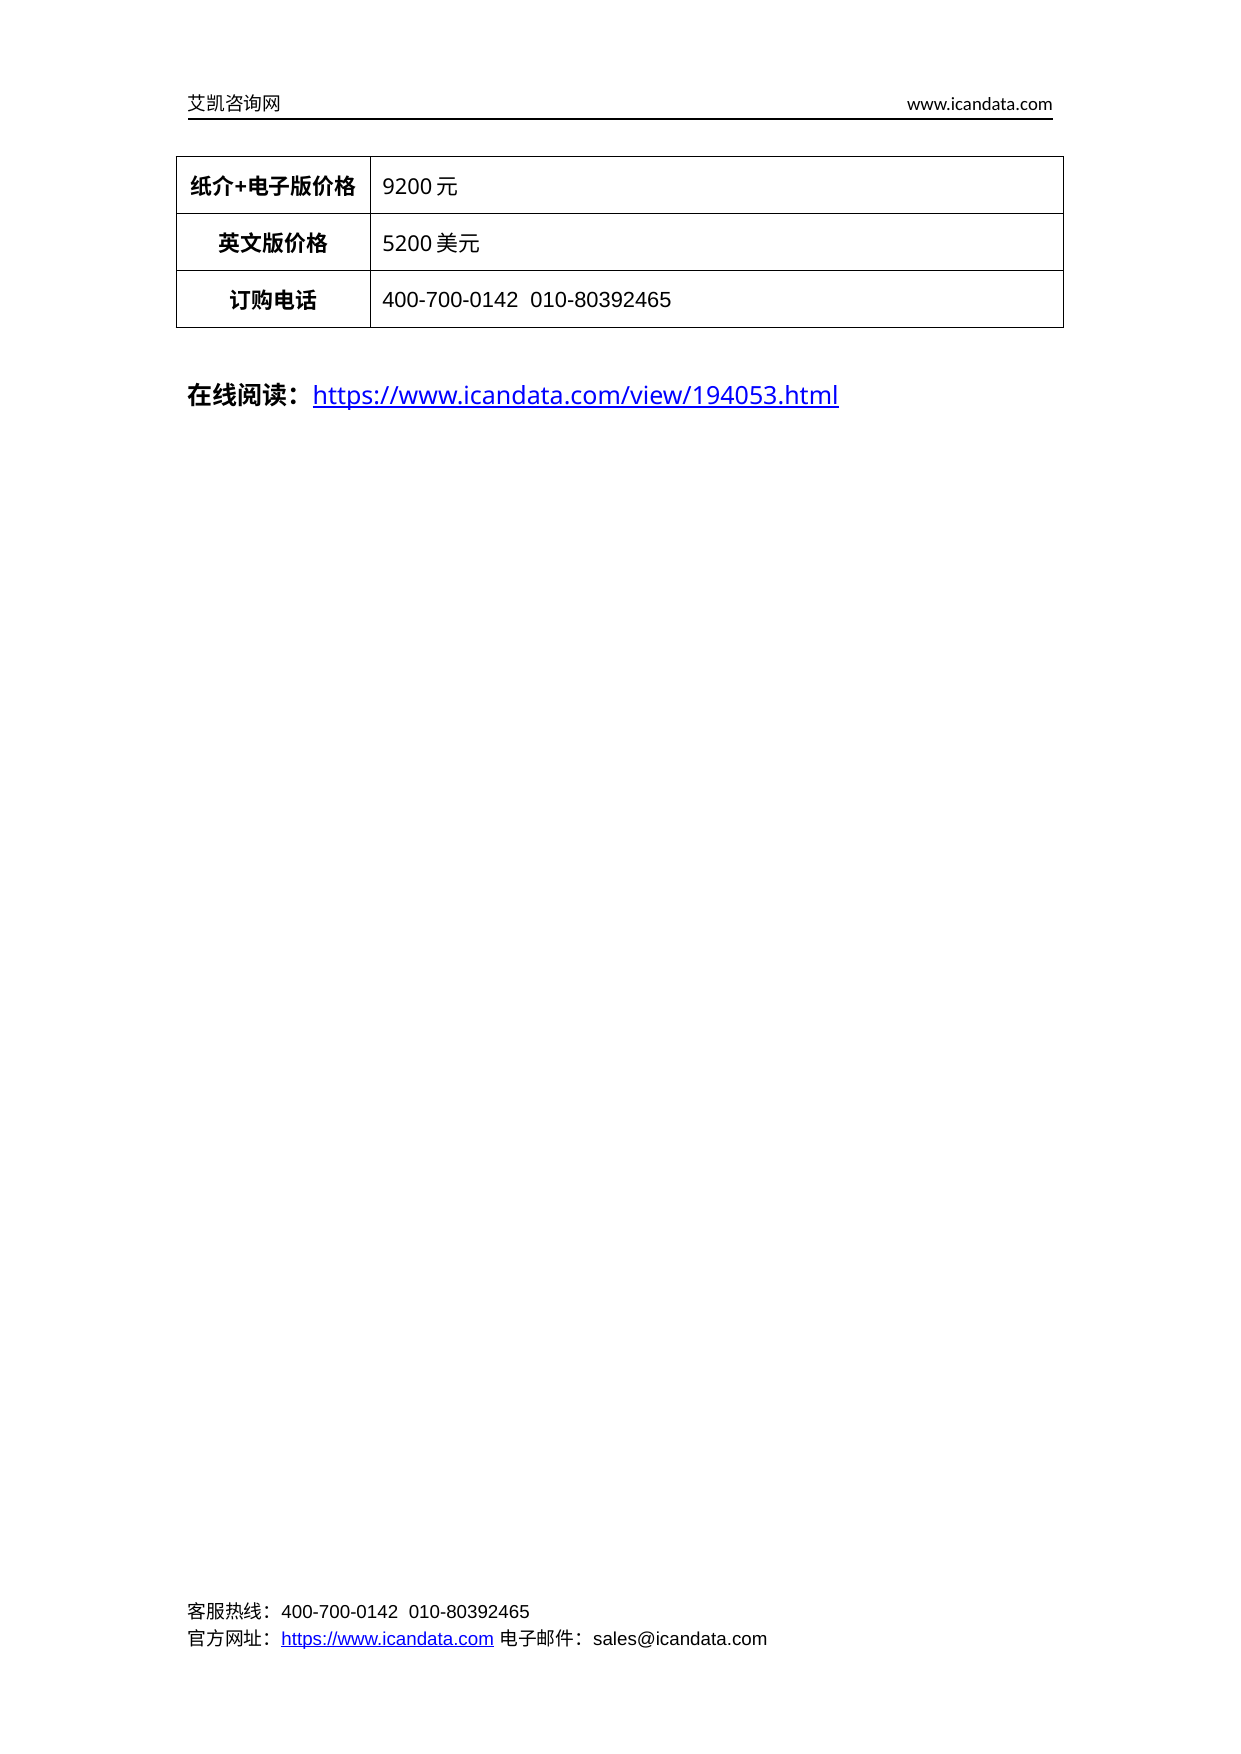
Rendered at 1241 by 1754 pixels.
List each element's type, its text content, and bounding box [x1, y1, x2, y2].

table_cell 9200元 [371, 157, 1063, 213]
table_cell 纸介+电子版价格 [177, 157, 370, 213]
table_cell 订购电话 [177, 271, 370, 327]
table_cell 英文版价格 [177, 214, 370, 270]
table_cell 5200美元 [371, 214, 1063, 270]
text 在线阅读：https://www.icandata.com/view/194053.html [187, 361, 1053, 426]
table_cell 400-700-0142 010-80392465 [371, 271, 1063, 327]
